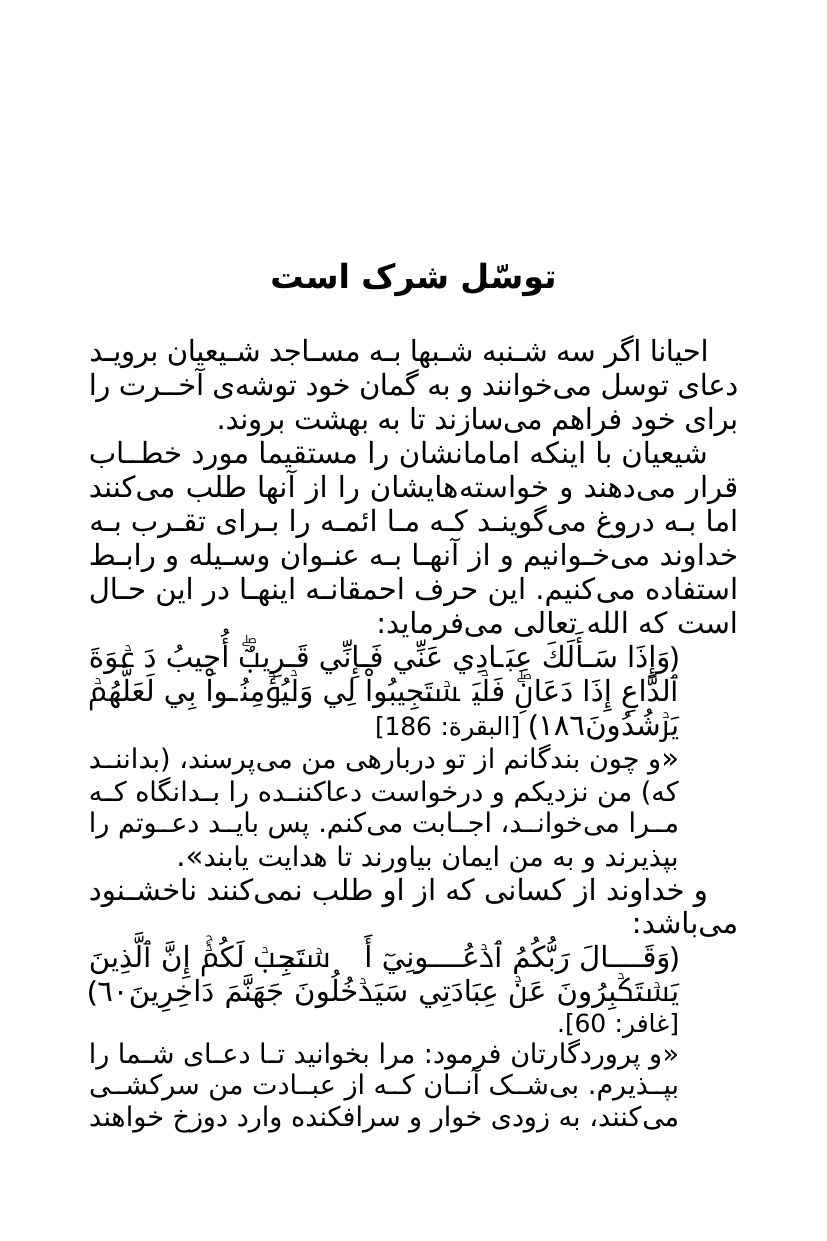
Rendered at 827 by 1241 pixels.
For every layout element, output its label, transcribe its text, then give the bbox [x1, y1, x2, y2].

text ﴿وَإِذَا سَأَلَكَ عِبَادِي عَنِّي فَإِنِّي قَرِيبٌۖ أُجِيبُ دَعۡوَةَ ٱلدَّاعِ إِذَا دَعَانِۖ فَلۡيَسۡتَجِيبُواْ لِي وَلۡيُؤۡمِنُواْ بِي لَعَلَّهُمۡ يَرۡشُدُونَ١٨٦﴾ [البقرة: 186] [89, 640, 679, 742]
text احیانا اگر سه شنبه شبها به مساجد شیعیان بروید دعای توسل می‌خوانند و به گمان خود توشه‌ی آخرت را برای خود فراهم می‌سازند تا به بهشت بروند. [89, 334, 738, 436]
text ﴿وَقَالَ رَبُّكُمُ ٱدۡعُونِيٓ أَسۡتَجِبۡ لَكُمۡۚ إِنَّ ٱلَّذِينَ يَسۡتَكۡبِرُونَ عَنۡ عِبَادَتِي سَيَدۡخُلُونَ جَهَنَّمَ دَاخِرِينَ٦٠﴾ [غافر: 60]. [89, 941, 679, 1038]
text شیعیان با اینکه امامانشان را مستقیما مورد خطاب قرار می‌دهند و خواسته‌هایشان را از آنها طلب می‌‌کنند اما به دروغ می‌‌گویند که ما ائمه را برای تقرب به خداوند می‌خوانیم و از آنها به عنوان وسیله و رابط استفاده می‌‌کنیم. این حرف احمقانه اینها در این حال است که الله تعالی می‌‌فرماید: [89, 436, 738, 640]
text و خداوند از کسانی که از او طلب نمی‌کنند ناخشنود می‌باشد: [89, 873, 738, 941]
text توسّل شرک است [89, 258, 738, 297]
text «و چون بندگانم از تو دربارهی من می‌پرسند، (بدانند که) من نزدیکم و درخواست دعاکننده را بدانگاه که مرا می‌خواند، اجابت می‌‌کنم. پس باید دعوتم را بپذیرند و به من ایمان بیاورند تا هدایت یابند». [89, 742, 679, 873]
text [89, 1038, 679, 1133]
